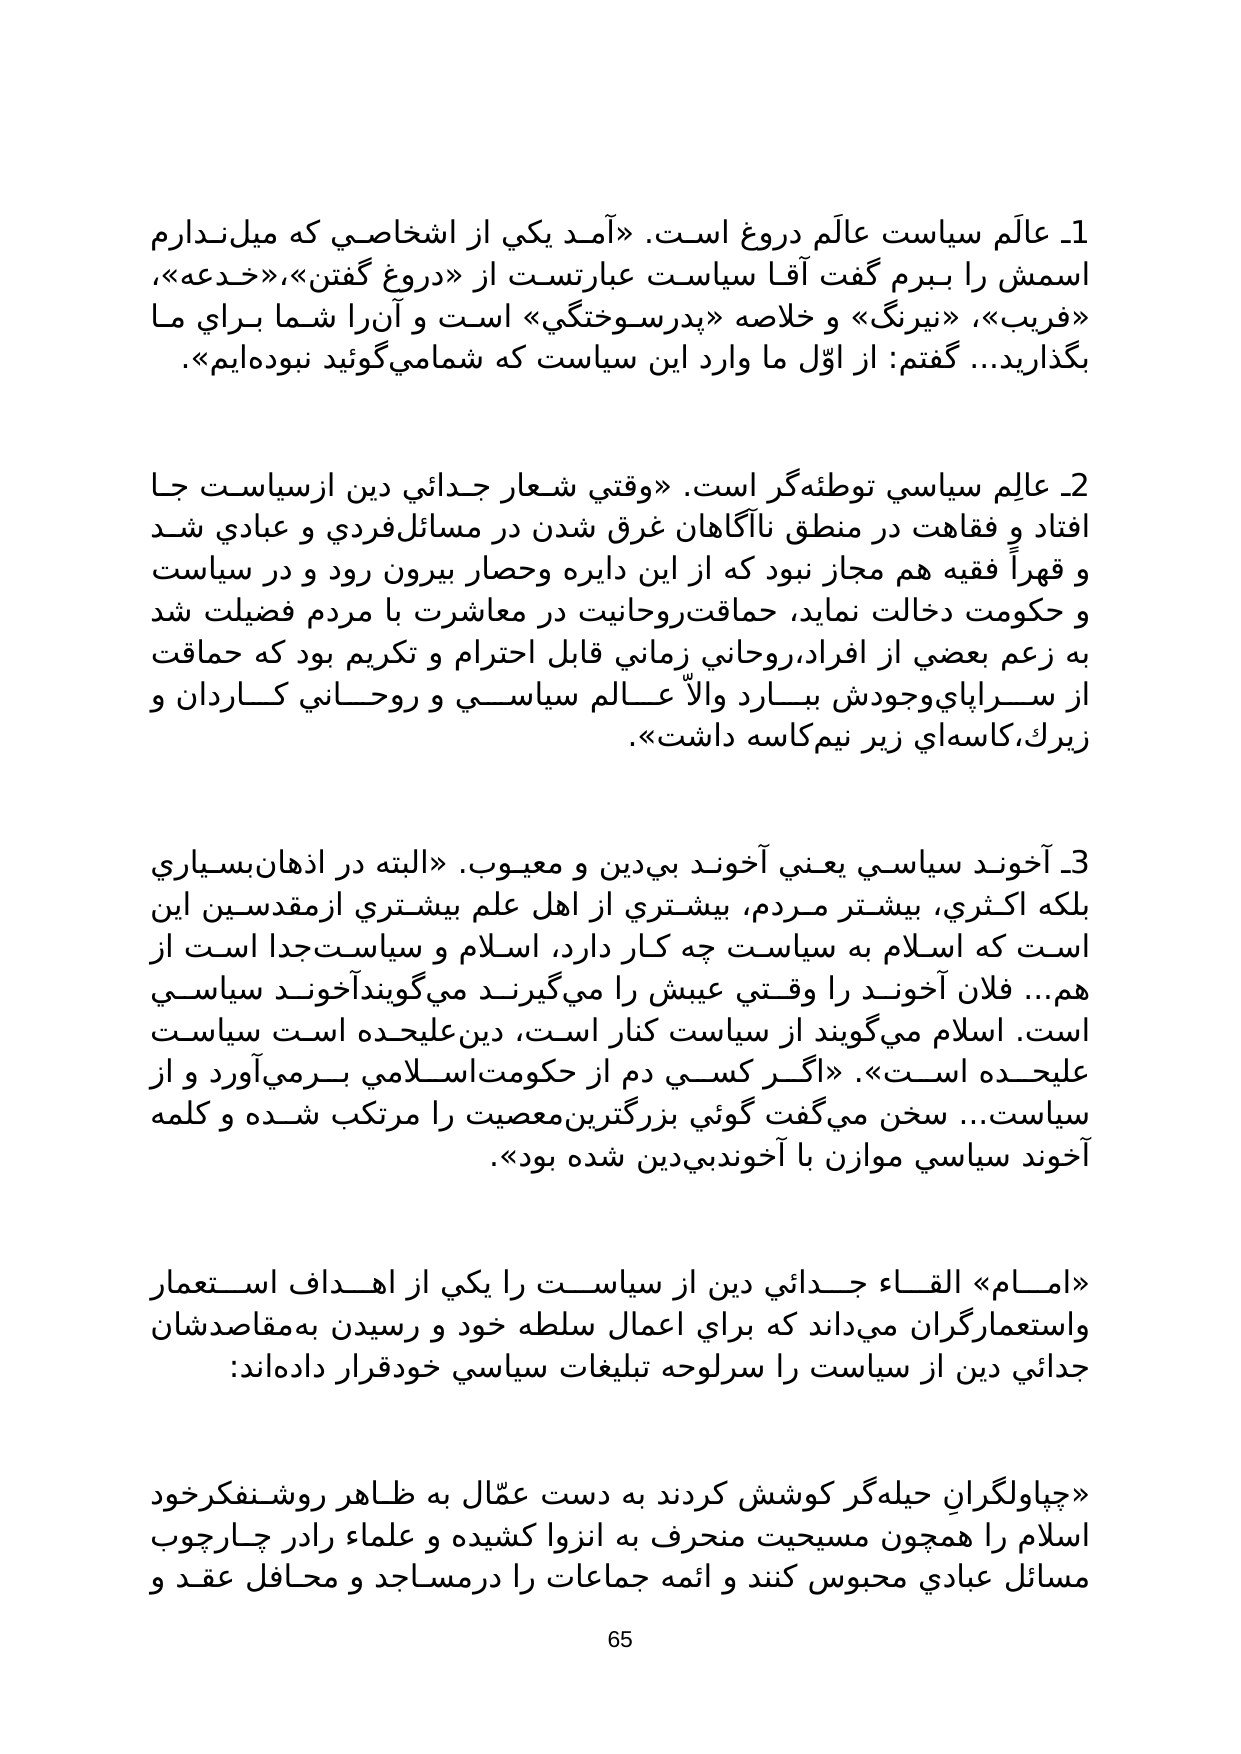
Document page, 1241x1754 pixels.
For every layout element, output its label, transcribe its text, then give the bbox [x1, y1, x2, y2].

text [150, 1475, 1090, 1595]
text «امام‌» القاء جدائي‌ دين‌ از سياست‌ را يكي‌ از اهداف‌ استعمار واستعمارگران‌ مي‌داند كه‌ براي‌ اعمال‌ سلطه‌ خود و رسيدن‌ به‌مقاصدشان‌ جدائي‌ دين‌ از سياست‌ را سرلوحه‌ تبليغات‌ سياسي‌ خودقرار داده‌اند: [150, 1264, 1090, 1384]
text 2ـ عالِم‌ سياسي‌ توطئه‌گر است‌. «وقتي‌ شعار جدائي‌ دين‌ ازسياست‌ جا افتاد و فقاهت‌ در منطق‌ ناآگاهان‌ غرق‌ شدن‌ در مسائل‌فردي‌ و عبادي‌ شد و قهراً فقيه‌ هم‌ مجاز نبود كه‌ از اين‌ دايره‌ وحصار بيرون‌ رود و در سياست‌ و حكومت‌ دخالت‌ نمايد، حماقت‌روحانيت‌ در معاشرت‌ با مردم‌ فضيلت‌ شد به‌ زعم‌ بعضي‌ از افراد،روحاني‌ زماني‌ قابل‌ احترام‌ و تكريم‌ بود كه‌ حماقت‌ از سراپاي‌وجودش‌ ببارد والاّ عالم‌ سياسي‌ و روحاني‌ كاردان‌ و زيرك‌،كاسه‌اي‌ زير نيم‌كاسه‌ داشت‌». [150, 467, 1090, 754]
text 1ـ عالَم‌ سياست‌ عالَم‌ دروغ‌ است‌. «آمد يكي‌ از اشخاصي‌ كه‌ ميل‌ندارم‌ اسمش‌ را ببرم‌ گفت‌ آقا سياست‌ عبارتست‌ از «دروغ‌ گفتن‌»،«خدعه‌»، «فريب‌»، «نيرنگ‌» و خلاصه‌ «پدرسوختگي‌» است‌ و آن‌را شما براي‌ ما بگذاريد... گفتم‌: از اوّل‌ ما وارد اين‌ سياست‌ كه‌ شمامي‌گوئيد نبوده‌ايم‌». [150, 214, 1090, 376]
text 3ـ آخوند سياسي‌ يعني‌ آخوند بي‌دين‌ و معيوب‌. «البته‌ در اذهان‌بسياري‌ بلكه‌ اكثري‌، بيشتر مردم‌، بيشتري‌ از اهل‌ علم‌ بيشتري‌ ازمقدسين‌ اين‌ است‌ كه‌ اسلام‌ به‌ سياست‌ چه‌ كار دارد، اسلام‌ و سياست‌جدا است‌ از هم‌... فلان‌ آخوند را وقتي‌ عيبش‌ را مي‌گيرند مي‌گويندآخوند سياسي‌ است‌. اسلام‌ مي‌گويند از سياست‌ كنار است‌، دين‌عليحده‌ است‌ سياست‌ عليحده‌ است‌». «اگر كسي‌ دم‌ از حكومت‌اسلامي‌ برمي‌آورد و از سياست‌... سخن‌ مي‌گفت‌ گوئي‌ بزرگترين‌معصيت‌ را مرتكب‌ شده‌ و كلمه‌ آخوند سياسي‌ موازن‌ با آخوندبي‌دين‌ شده‌ بود». [150, 845, 1090, 1174]
